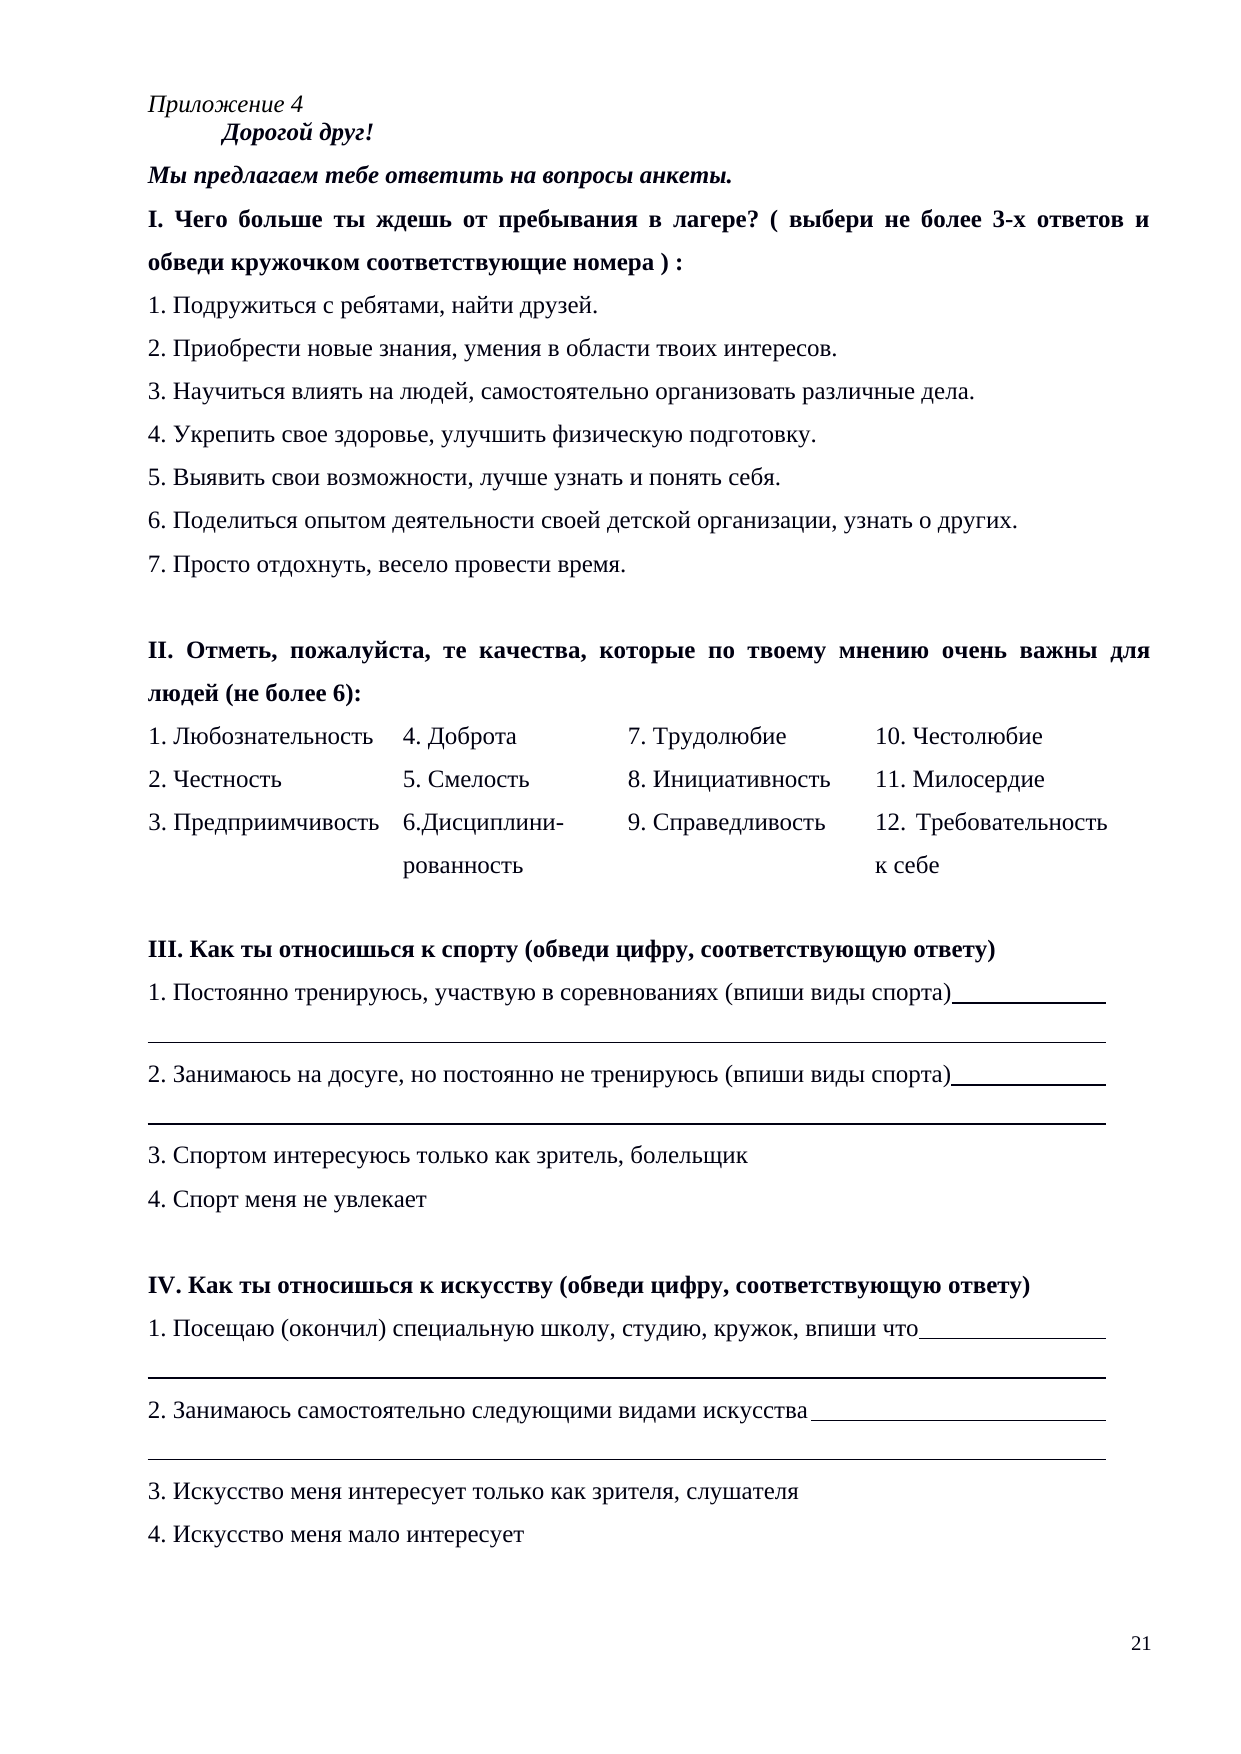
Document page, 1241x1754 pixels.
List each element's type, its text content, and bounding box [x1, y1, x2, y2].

text I. Чего больше ты ждешь от пребывания в лагере? ( выбери не более 3-х ответов и обведи кружочком соответствующие номера ) : [148, 204, 1152, 276]
text 6. Поделиться опытом деятельности своей детской организации, узнать о других. [148, 506, 1152, 534]
text III. Как ты относишься к спорту (обведи цифру, соответствующую ответу) [148, 934, 1152, 963]
text Дорогой друг! [223, 117, 1152, 146]
text 2. Занимаюсь самостоятельно следующими видами искусства [148, 1395, 1152, 1423]
text Мы предлагаем тебе ответить на вопросы анкеты. [148, 161, 1152, 189]
table_header 4. Доброта 5. Смелость 6.Дисциплини-рованность [395, 721, 620, 891]
text 2. Приобрести новые знания, умения в области твоих интересов. [148, 333, 1152, 362]
text 1. Посещаю (окончил) специальную школу, студию, кружок, впиши что [148, 1313, 1152, 1342]
text 2. Занимаюсь на досуге, но постоянно не тренируюсь (впиши виды спорта) [148, 1059, 1152, 1088]
text 3. Спортом интересуюсь только как зритель, болельщик [148, 1141, 1152, 1169]
table_header 7. Трудолюбие 8. Инициативность 9. Справедливость [620, 721, 868, 891]
text 4. Спорт меня не увлекает [148, 1184, 1152, 1212]
text 1. Подружиться с ребятами, найти друзей. [148, 290, 1152, 319]
subtitle Приложение 4 [148, 89, 1152, 117]
table_header 1. Любознательность 2. Честность 3. Предприимчивость [141, 721, 395, 891]
text 7. Просто отдохнуть, весело провести время. [148, 549, 1152, 577]
text 4. Искусство меня мало интересует [148, 1519, 1152, 1548]
text 1. Постоянно тренируюсь, участвую в соревнованиях (впиши виды спорта) [148, 977, 1152, 1006]
text 5. Выявить свои возможности, лучше узнать и понять себя. [148, 462, 1152, 491]
text 3. Искусство меня интересует только как зрителя, слушателя [148, 1476, 1152, 1505]
text IV. Как ты относишься к искусству (обведи цифру, соответствующую ответу) [148, 1270, 1152, 1299]
text 3. Научиться влиять на людей, самостоятельно организовать различные дела. [148, 376, 1152, 405]
text 4. Укрепить свое здоровье, улучшить физическую подготовку. [148, 419, 1152, 448]
text II. Отметь, пожалуйста, те качества, которые по твоему мнению очень важны для людей (не более 6): [148, 635, 1152, 707]
table_header 10. Честолюбие 11. Милосердие 12. Требовательность к себе [868, 721, 1115, 891]
